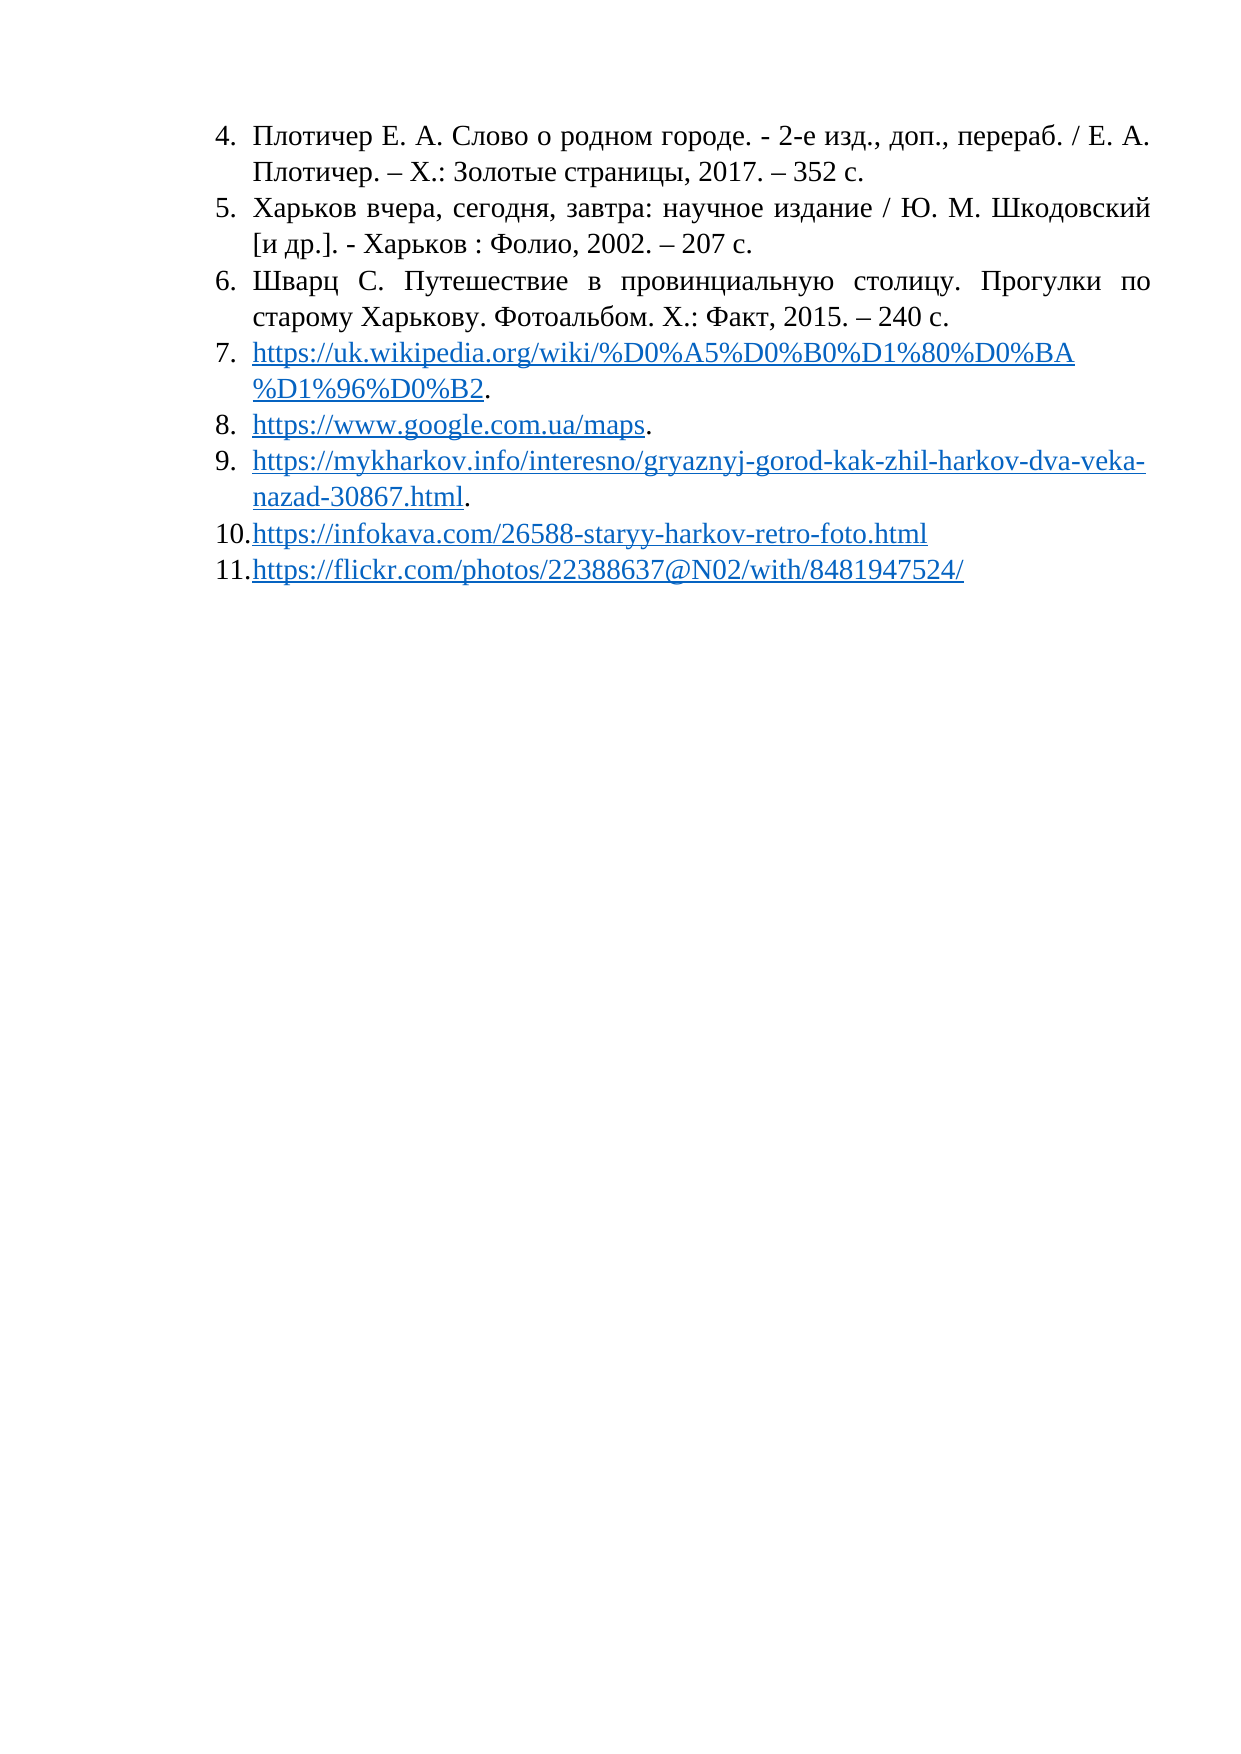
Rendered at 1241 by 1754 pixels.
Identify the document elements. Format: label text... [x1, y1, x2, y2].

list https://infokava.com/26588-staryy-harkov-retro-foto.html [215, 516, 1152, 549]
list https://mykharkov.info/interesno/gryaznyj-gorod-kak-zhil-harkov-dva-veka-nazad-30867.html. [215, 443, 1152, 513]
list https://flickr.com/photos/22388637@N02/with/8481947524/ [215, 552, 1152, 585]
list Харьков вчера, сегодня, завтра: научное издание / Ю. М. Шкодовский [и др.]. - Харьков : Фолио, 2002. – 207 с. [215, 190, 1152, 260]
list https://uk.wikipedia.org/wiki/%D0%A5%D0%B0%D1%80%D0%BA%D1%96%D0%B2. [215, 335, 1152, 405]
list Шварц С. Путешествие в провинциальную столицу. Прогулки по старому Харькову. Фотоальбом. Х.: Факт, 2015. – 240 с. [215, 263, 1152, 332]
list Плотичер Е. А. Слово о родном городе. - 2-е изд., доп., перераб. / Е. А. Плотичер. – Х.: Золотые страницы, 2017. – 352 с. [215, 118, 1152, 188]
list https://www.google.com.ua/maps. [215, 407, 1152, 441]
